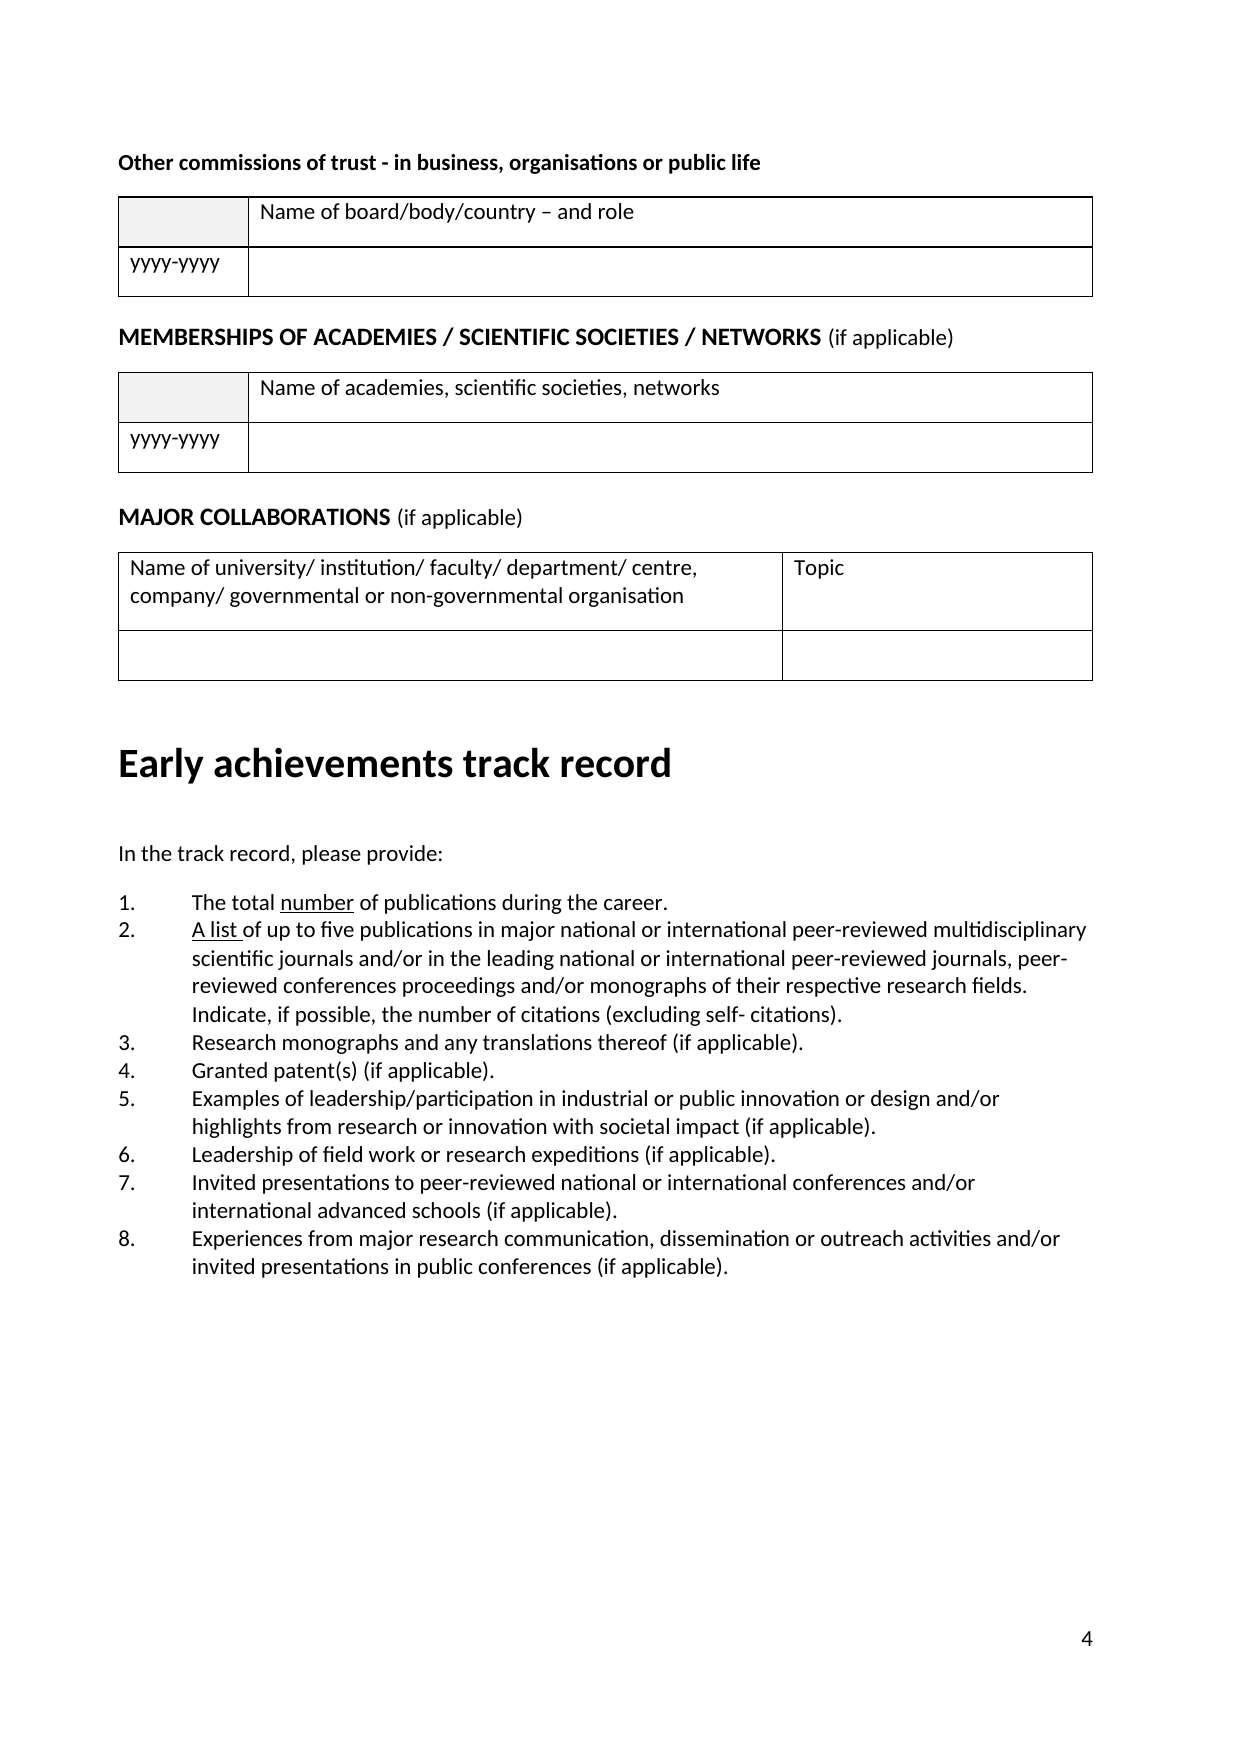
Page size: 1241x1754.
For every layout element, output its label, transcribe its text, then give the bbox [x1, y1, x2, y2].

text MEMBERSHIPS OF ACADEMIES / SCIENTIFIC SOCIETIES / NETWORKS (if applicable) [118, 321, 1093, 351]
table_cell [249, 423, 1092, 472]
table_cell yyyy-yyyy [119, 248, 248, 296]
list Leadership of field work or research expeditions (if applicable). [118, 1140, 1093, 1168]
list The total number of publications during the career. [118, 888, 1093, 916]
table_header Name of academies, scientific societies, networks [249, 373, 1092, 422]
list Experiences from major research communication, dissemination or outreach activities and/or invited presentations in public conferences (if applicable). [118, 1224, 1093, 1280]
table_header Name of university/ institution/ faculty/ department/ centre, company/ governmental or non-governmental organisation [119, 553, 782, 630]
table_cell [783, 631, 1092, 680]
table_header [119, 373, 248, 422]
table_cell [119, 631, 782, 680]
table_header Name of board/body/country – and role [249, 198, 1092, 246]
table_cell yyyy-yyyy [119, 423, 248, 472]
text Other commissions of trust - in business, organisations or public life [118, 148, 1093, 176]
list Examples of leadership/participation in industrial or public innovation or design and/or highlights from research or innovation with societal impact (if applicable). [118, 1084, 1093, 1140]
table_cell [249, 248, 1092, 296]
table_header Topic [783, 553, 1092, 630]
text In the track record, please provide: [118, 788, 1093, 867]
list Invited presentations to peer-reviewed national or international conferences and/or international advanced schools (if applicable). [118, 1168, 1093, 1224]
list A list of up to five publications in major national or international peer-reviewed multidisciplinary scientific journals and/or in the leading national or international peer-reviewed journals, peer-reviewed conferences proceedings and/or monographs of their respective research fields. Indicate, if possible, the number of citations (excluding self- citations). [118, 916, 1093, 1028]
text MAJOR COLLABORATIONS (if applicable) [118, 473, 1093, 531]
list Granted patent(s) (if applicable). [118, 1056, 1093, 1084]
table_header [119, 198, 248, 246]
text Early achievements track record [118, 737, 1093, 788]
list Research monographs and any translations thereof (if applicable). [118, 1028, 1093, 1056]
